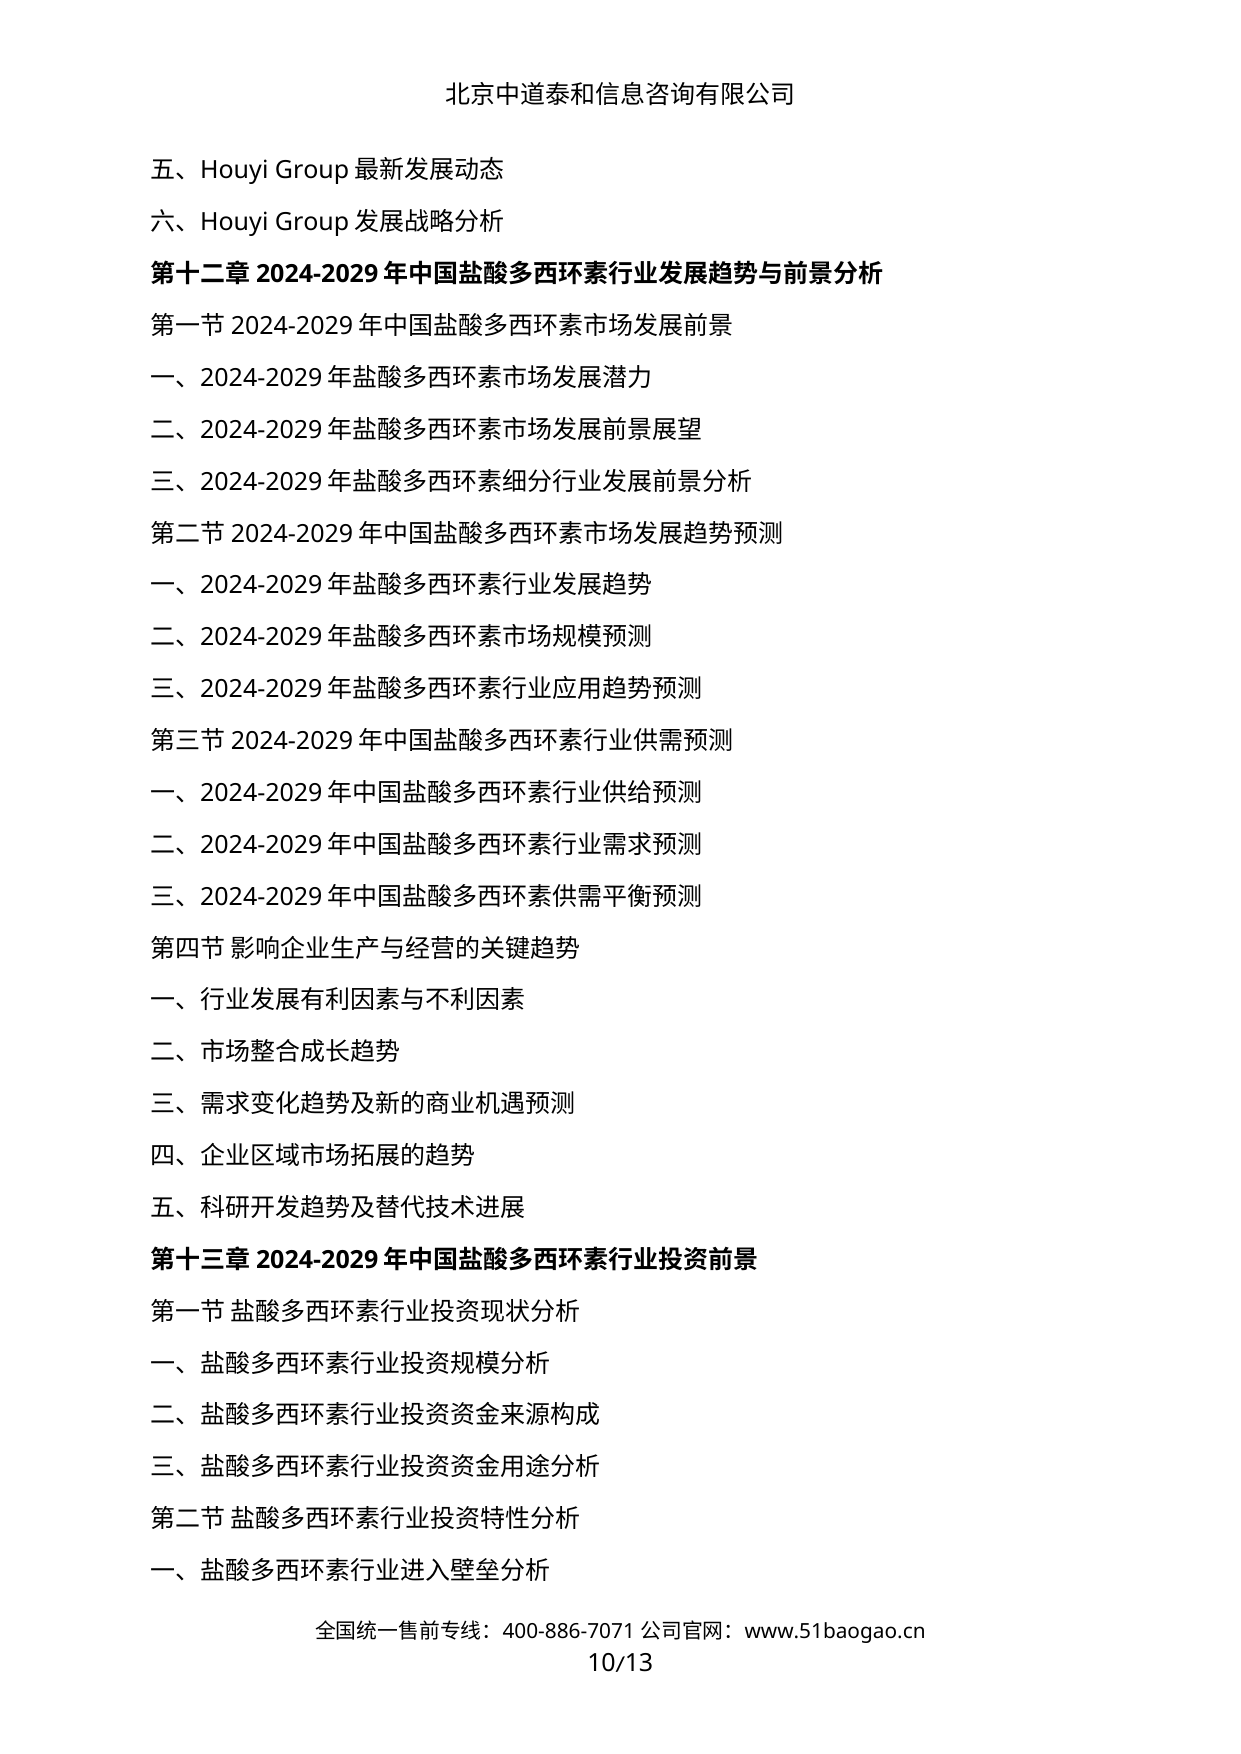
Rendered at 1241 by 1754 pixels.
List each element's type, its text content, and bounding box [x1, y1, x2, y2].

text 一、2024-2029年盐酸多西环素市场发展潜力 [150, 357, 1090, 394]
text 一、行业发展有利因素与不利因素 [150, 980, 1090, 1016]
text 六、Houyi Group发展战略分析 [150, 202, 1090, 238]
text 三、2024-2029年盐酸多西环素行业应用趋势预测 [150, 669, 1090, 705]
text 第四节 影响企业生产与经营的关键趋势 [150, 928, 1090, 964]
text 二、2024-2029年盐酸多西环素市场规模预测 [150, 617, 1090, 653]
text 四、企业区域市场拓展的趋势 [150, 1136, 1090, 1172]
text 三、需求变化趋势及新的商业机遇预测 [150, 1084, 1090, 1120]
text 第三节 2024-2029年中国盐酸多西环素行业供需预测 [150, 721, 1090, 757]
text 第一节 2024-2029年中国盐酸多西环素市场发展前景 [150, 306, 1090, 342]
text 五、科研开发趋势及替代技术进展 [150, 1187, 1090, 1224]
text 五、Houyi Group最新发展动态 [150, 150, 1090, 186]
text 一、2024-2029年盐酸多西环素行业发展趋势 [150, 565, 1090, 601]
text 第一节 盐酸多西环素行业投资现状分析 [150, 1291, 1090, 1327]
text 二、盐酸多西环素行业投资资金来源构成 [150, 1395, 1090, 1431]
text 二、2024-2029年中国盐酸多西环素行业需求预测 [150, 824, 1090, 861]
text 一、2024-2029年中国盐酸多西环素行业供给预测 [150, 772, 1090, 809]
text 一、盐酸多西环素行业投资规模分析 [150, 1343, 1090, 1379]
text 三、2024-2029年盐酸多西环素细分行业发展前景分析 [150, 461, 1090, 497]
text 三、2024-2029年中国盐酸多西环素供需平衡预测 [150, 876, 1090, 912]
text 三、盐酸多西环素行业投资资金用途分析 [150, 1447, 1090, 1483]
text 二、2024-2029年盐酸多西环素市场发展前景展望 [150, 409, 1090, 446]
text 第二节 2024-2029年中国盐酸多西环素市场发展趋势预测 [150, 513, 1090, 549]
text 第十二章 2024-2029年中国盐酸多西环素行业发展趋势与前景分析 [150, 254, 1090, 290]
text 第十三章 2024-2029年中国盐酸多西环素行业投资前景 [150, 1239, 1090, 1276]
text 一、盐酸多西环素行业进入壁垒分析 [150, 1551, 1090, 1587]
text 第二节 盐酸多西环素行业投资特性分析 [150, 1499, 1090, 1535]
text 二、市场整合成长趋势 [150, 1032, 1090, 1068]
